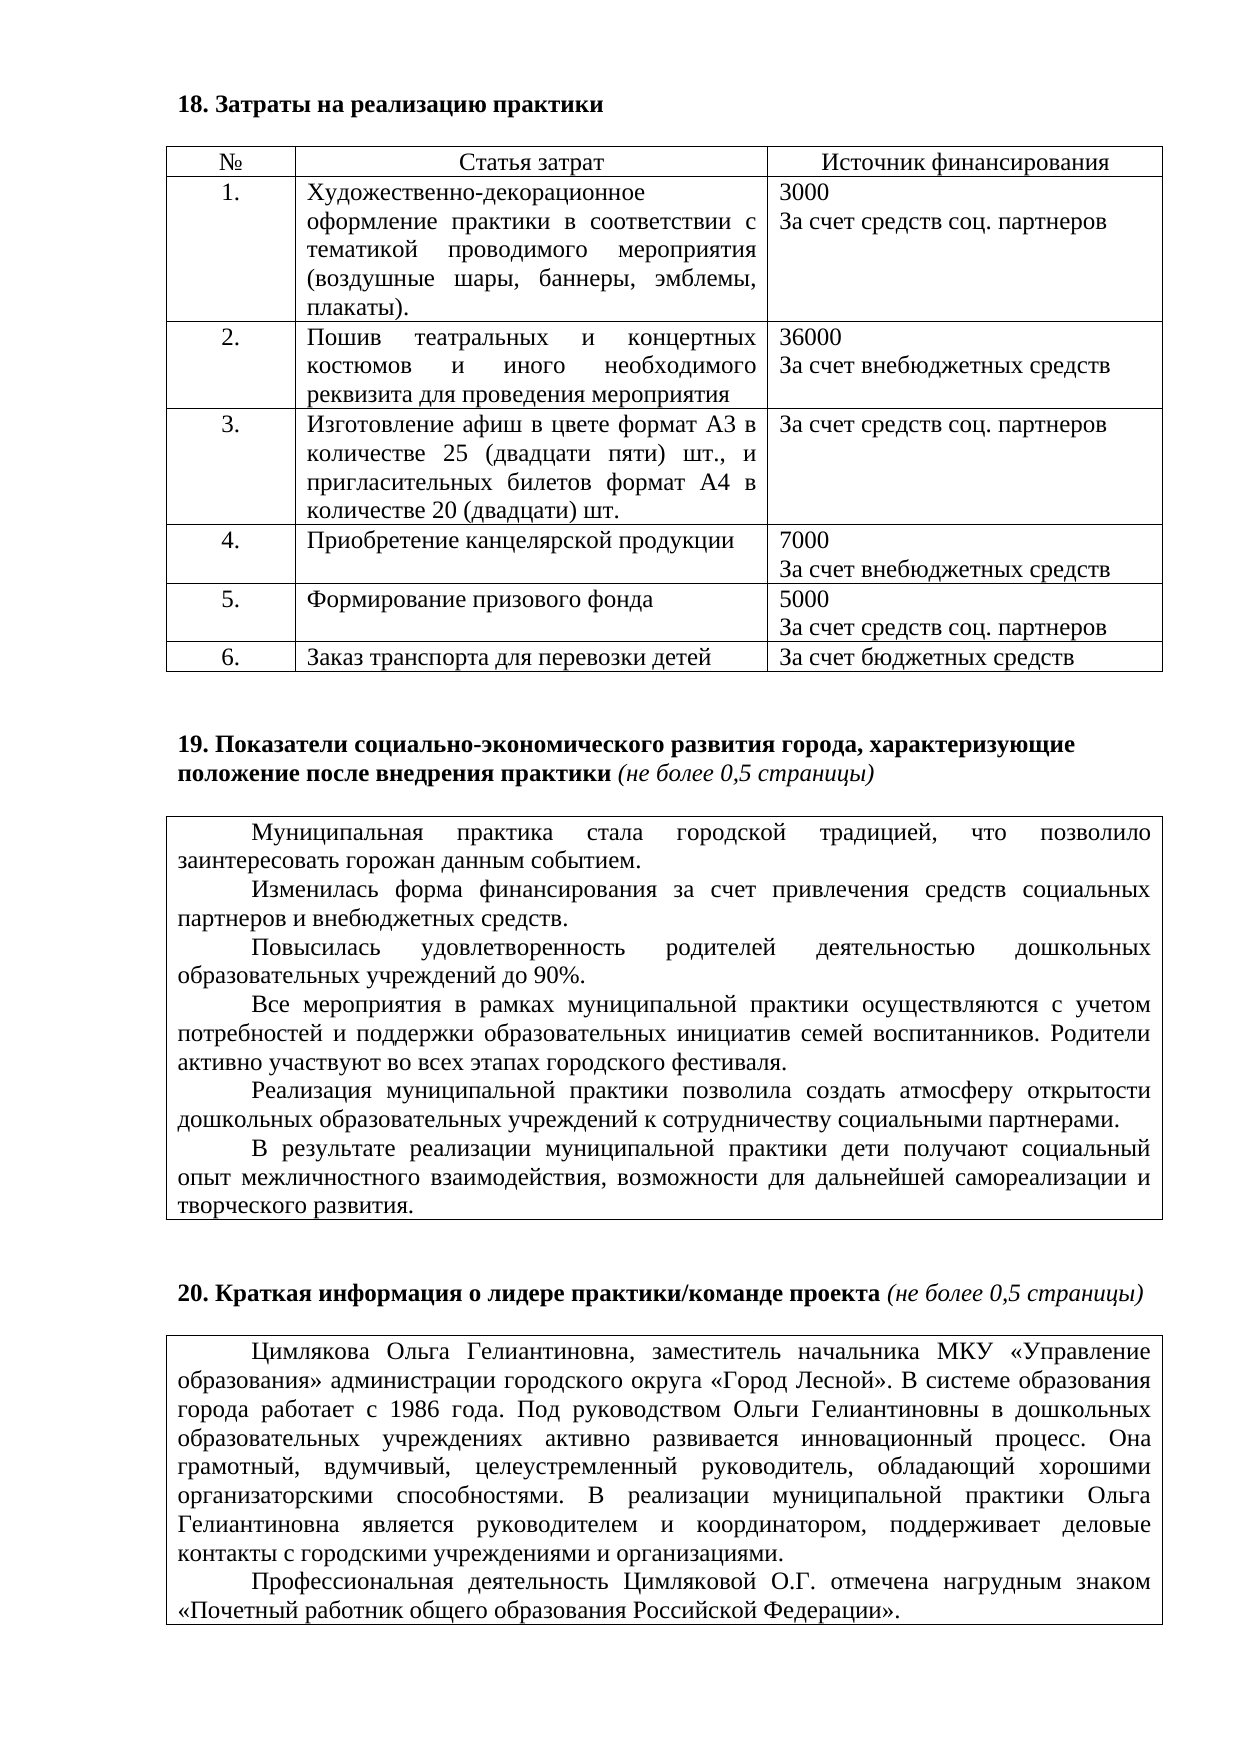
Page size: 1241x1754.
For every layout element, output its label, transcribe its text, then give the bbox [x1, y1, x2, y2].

table_header Муниципальная практика стала городской традицией, что позволило заинтересовать горожан данным событием. Изменилась форма финансирования за счет привлечения средств социальных партнеров и внебюджетных средств. Повысилась удовлетворенность родителей деятельностью дошкольных образовательных учреждений до 90%. Все мероприятия в рамках муниципальной практики осуществляются с учетом потребностей и поддержки образовательных инициатив семей воспитанников. Родители активно участвуют во всех этапах городского фестиваля. Реализация муниципальной практики позволила создать атмосферу открытости дошкольных образовательных учреждений к сотрудничеству социальными партнерами. В результате реализации муниципальной практики дети получают социальный опыт межличностного взаимодействия, возможности для дальнейшей самореализации и творческого развития. [167, 817, 1162, 1219]
table_cell 3. [167, 409, 295, 524]
table_header Источник финансирования [768, 147, 1162, 176]
table_cell Приобретение канцелярской продукции [296, 525, 767, 583]
table_cell 3000 За счет средств соц. партнеров [768, 177, 1162, 321]
table_cell 5. [167, 584, 295, 641]
table_header Цимлякова Ольга Гелиантиновна, заместитель начальника МКУ «Управление образования» администрации городского округа «Город Лесной». В системе образования города работает с 1986 года. Под руководством Ольги Гелиантиновны в дошкольных образовательных учреждениях активно развивается инновационный процесс. Она грамотный, вдумчивый, целеустремленный руководитель, обладающий хорошими организаторскими способностями. В реализации муниципальной практики Ольга Гелиантиновна является руководителем и координатором, поддерживает деловые контакты с городскими учреждениями и организациями. Профессиональная деятельность Цимляковой О.Г. отмечена нагрудным знаком «Почетный работник общего образования Российской Федерации». [167, 1336, 1162, 1624]
table_cell 4. [167, 525, 295, 583]
table_cell 5000 За счет средств соц. партнеров [768, 584, 1162, 641]
table_cell 7000 За счет внебюджетных средств [768, 525, 1162, 583]
table_cell Заказ транспорта для перевозки детей [296, 642, 767, 671]
table_cell Художественно-декорационное оформление практики в соответствии с тематикой проводимого мероприятия (воздушные шары, баннеры, эмблемы, плакаты). [296, 177, 767, 321]
table_cell За счет средств соц. партнеров [768, 409, 1162, 524]
table_cell Изготовление афиш в цвете формат А3 в количестве 25 (двадцати пяти) шт., и пригласительных билетов формат А4 в количестве 20 (двадцати) шт. [296, 409, 767, 524]
table_cell 1. [167, 177, 295, 321]
table_cell Пошив театральных и концертных костюмов и иного необходимого реквизита для проведения мероприятия [296, 322, 767, 408]
table_cell Формирование призового фонда [296, 584, 767, 641]
text 20. Краткая информация о лидере практики/команде проекта (не более 0,5 страницы) [177, 1278, 1152, 1307]
table_header № [167, 147, 295, 176]
table_cell 36000 За счет внебюджетных средств [768, 322, 1162, 408]
table_header Статья затрат [296, 147, 767, 176]
table_cell 6. [167, 642, 295, 671]
text 18. Затраты на реализацию практики [177, 89, 1152, 117]
text 19. Показатели социально-экономического развития города, характеризующие положение после внедрения практики (не более 0,5 страницы) [177, 729, 1152, 787]
table_cell 2. [167, 322, 295, 408]
table_cell За счет бюджетных средств [768, 642, 1162, 671]
